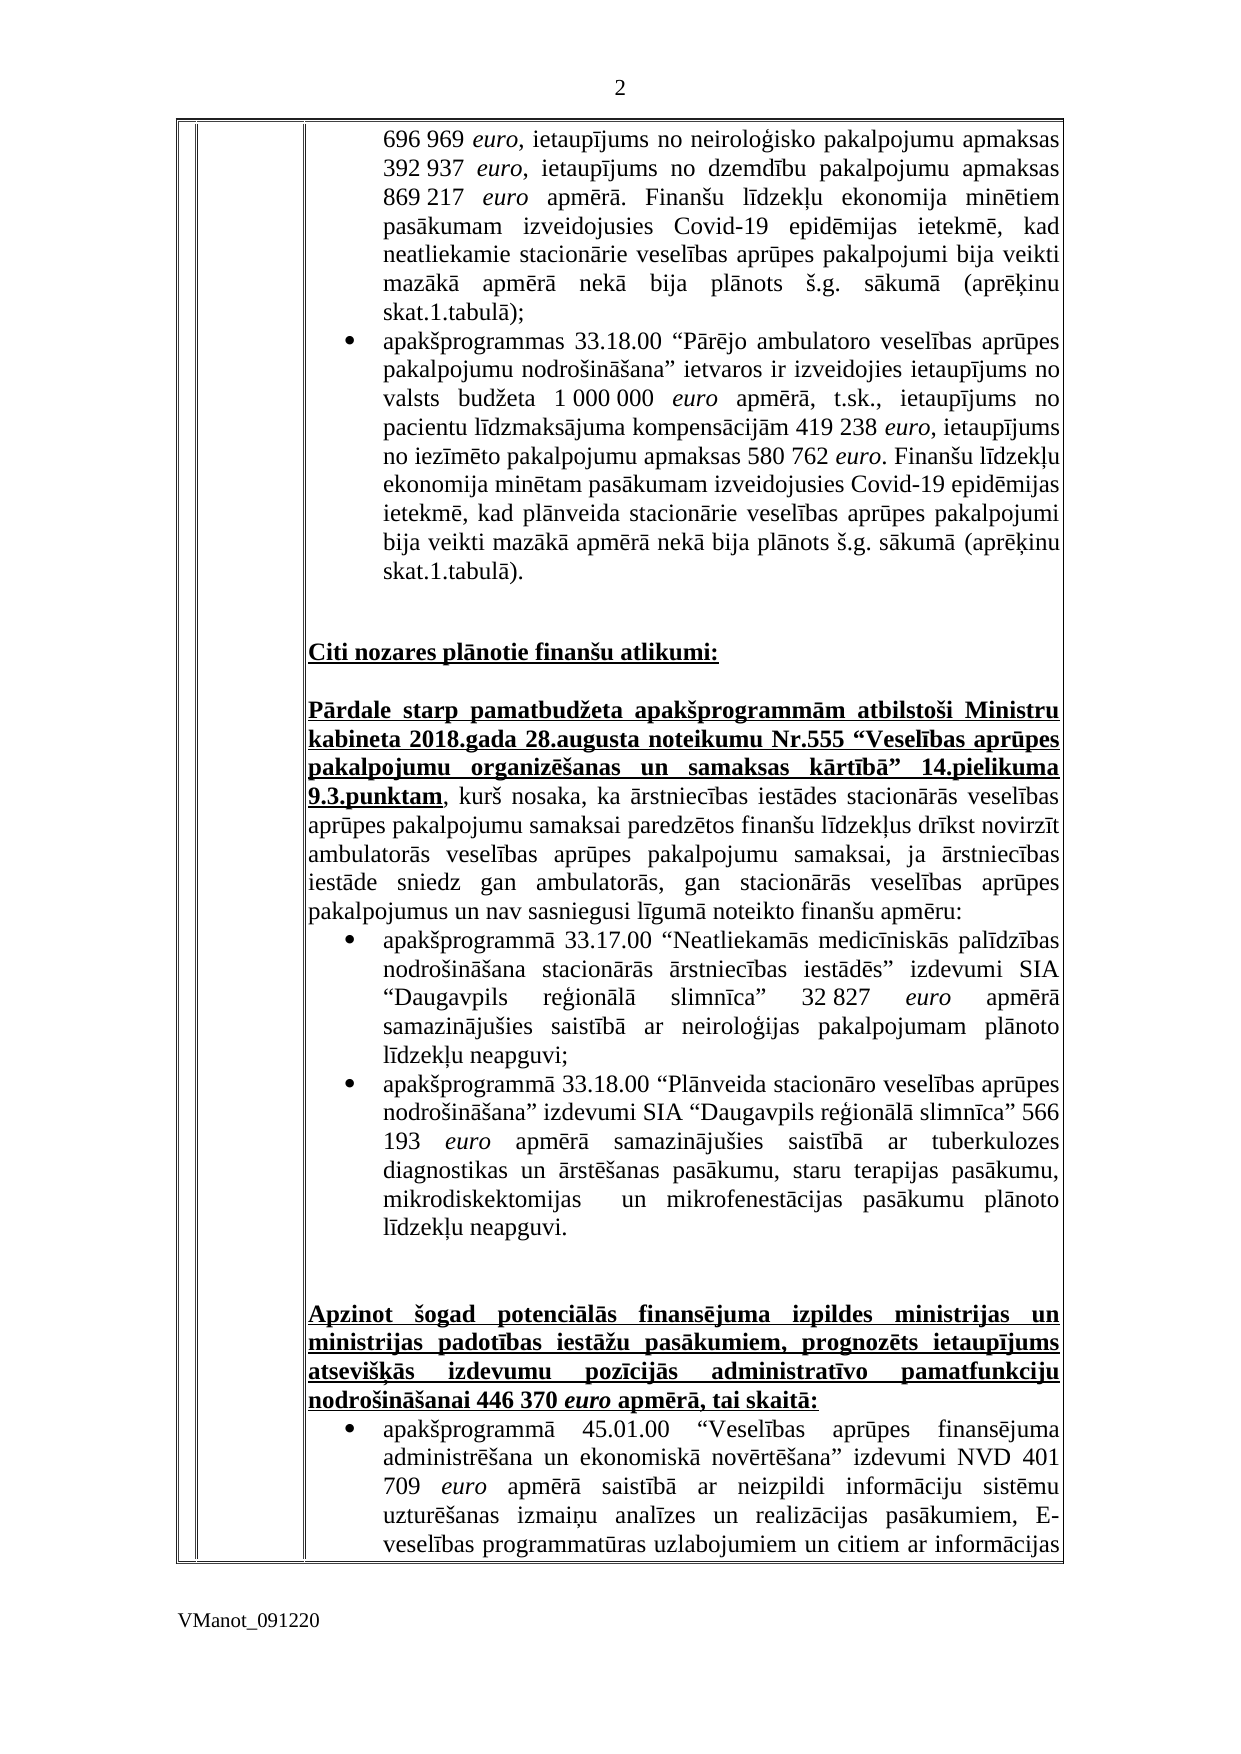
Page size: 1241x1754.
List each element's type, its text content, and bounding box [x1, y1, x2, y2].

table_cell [196, 122, 305, 1561]
table_cell 2. [179, 122, 196, 1561]
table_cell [305, 122, 1063, 1561]
